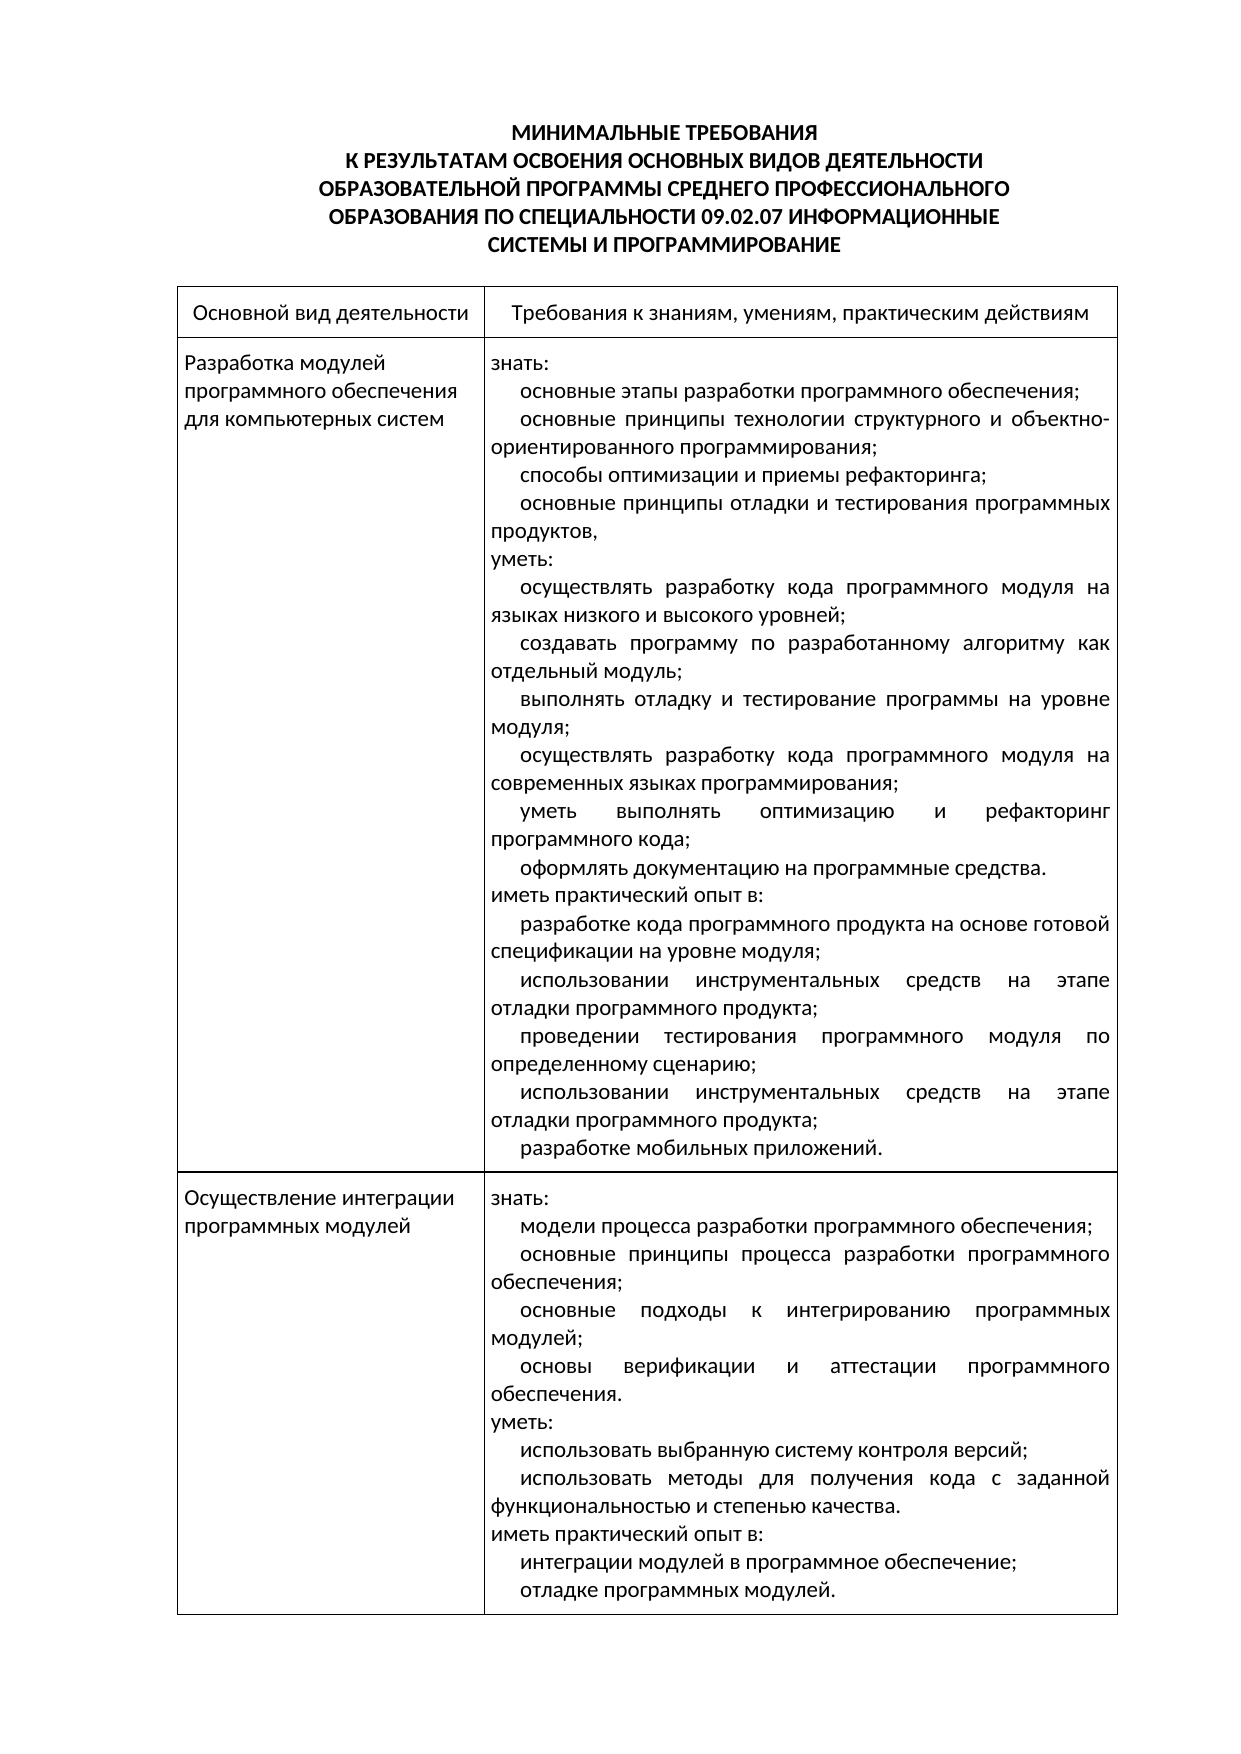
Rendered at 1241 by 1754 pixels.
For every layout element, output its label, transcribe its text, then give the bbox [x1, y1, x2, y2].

title ОБРАЗОВАНИЯ ПО СПЕЦИАЛЬНОСТИ 09.02.07 ИНФОРМАЦИОННЫЕ [177, 202, 1152, 230]
table_cell знать: основные этапы разработки программного обеспечения; основные принципы технологии структурного и объектно-ориентированного программирования; способы оптимизации и приемы рефакторинга; основные принципы отладки и тестирования программных продуктов, уметь: осуществлять разработку кода программного модуля на языках низкого и высокого уровней; создавать программу по разработанному алгоритму как отдельный модуль; выполнять отладку и тестирование программы на уровне модуля; осуществлять разработку кода программного модуля на современных языках программирования; уметь выполнять оптимизацию и рефакторинг программного кода; оформлять документацию на программные средства. иметь практический опыт в: разработке кода программного продукта на основе готовой спецификации на уровне модуля; использовании инструментальных средств на этапе отладки программного продукта; проведении тестирования программного модуля по определенному сценарию; использовании инструментальных средств на этапе отладки программного продукта; разработке мобильных приложений. [485, 338, 1117, 1171]
title К РЕЗУЛЬТАТАМ ОСВОЕНИЯ ОСНОВНЫХ ВИДОВ ДЕЯТЕЛЬНОСТИ [177, 146, 1152, 174]
table_cell Разработка модулей программного обеспечения для компьютерных систем [178, 338, 484, 1171]
title МИНИМАЛЬНЫЕ ТРЕБОВАНИЯ [177, 118, 1152, 146]
table_header Основной вид деятельности [178, 287, 484, 337]
table_header Требования к знаниям, умениям, практическим действиям [485, 287, 1117, 337]
table_cell Осуществление интеграции программных модулей [178, 1173, 484, 1614]
table_cell знать: модели процесса разработки программного обеспечения; основные принципы процесса разработки программного обеспечения; основные подходы к интегрированию программных модулей; основы верификации и аттестации программного обеспечения. уметь: использовать выбранную систему контроля версий; использовать методы для получения кода с заданной функциональностью и степенью качества. иметь практический опыт в: интеграции модулей в программное обеспечение; отладке программных модулей. [485, 1173, 1117, 1614]
title ОБРАЗОВАТЕЛЬНОЙ ПРОГРАММЫ СРЕДНЕГО ПРОФЕССИОНАЛЬНОГО [177, 174, 1152, 202]
title СИСТЕМЫ И ПРОГРАММИРОВАНИЕ [177, 230, 1152, 258]
